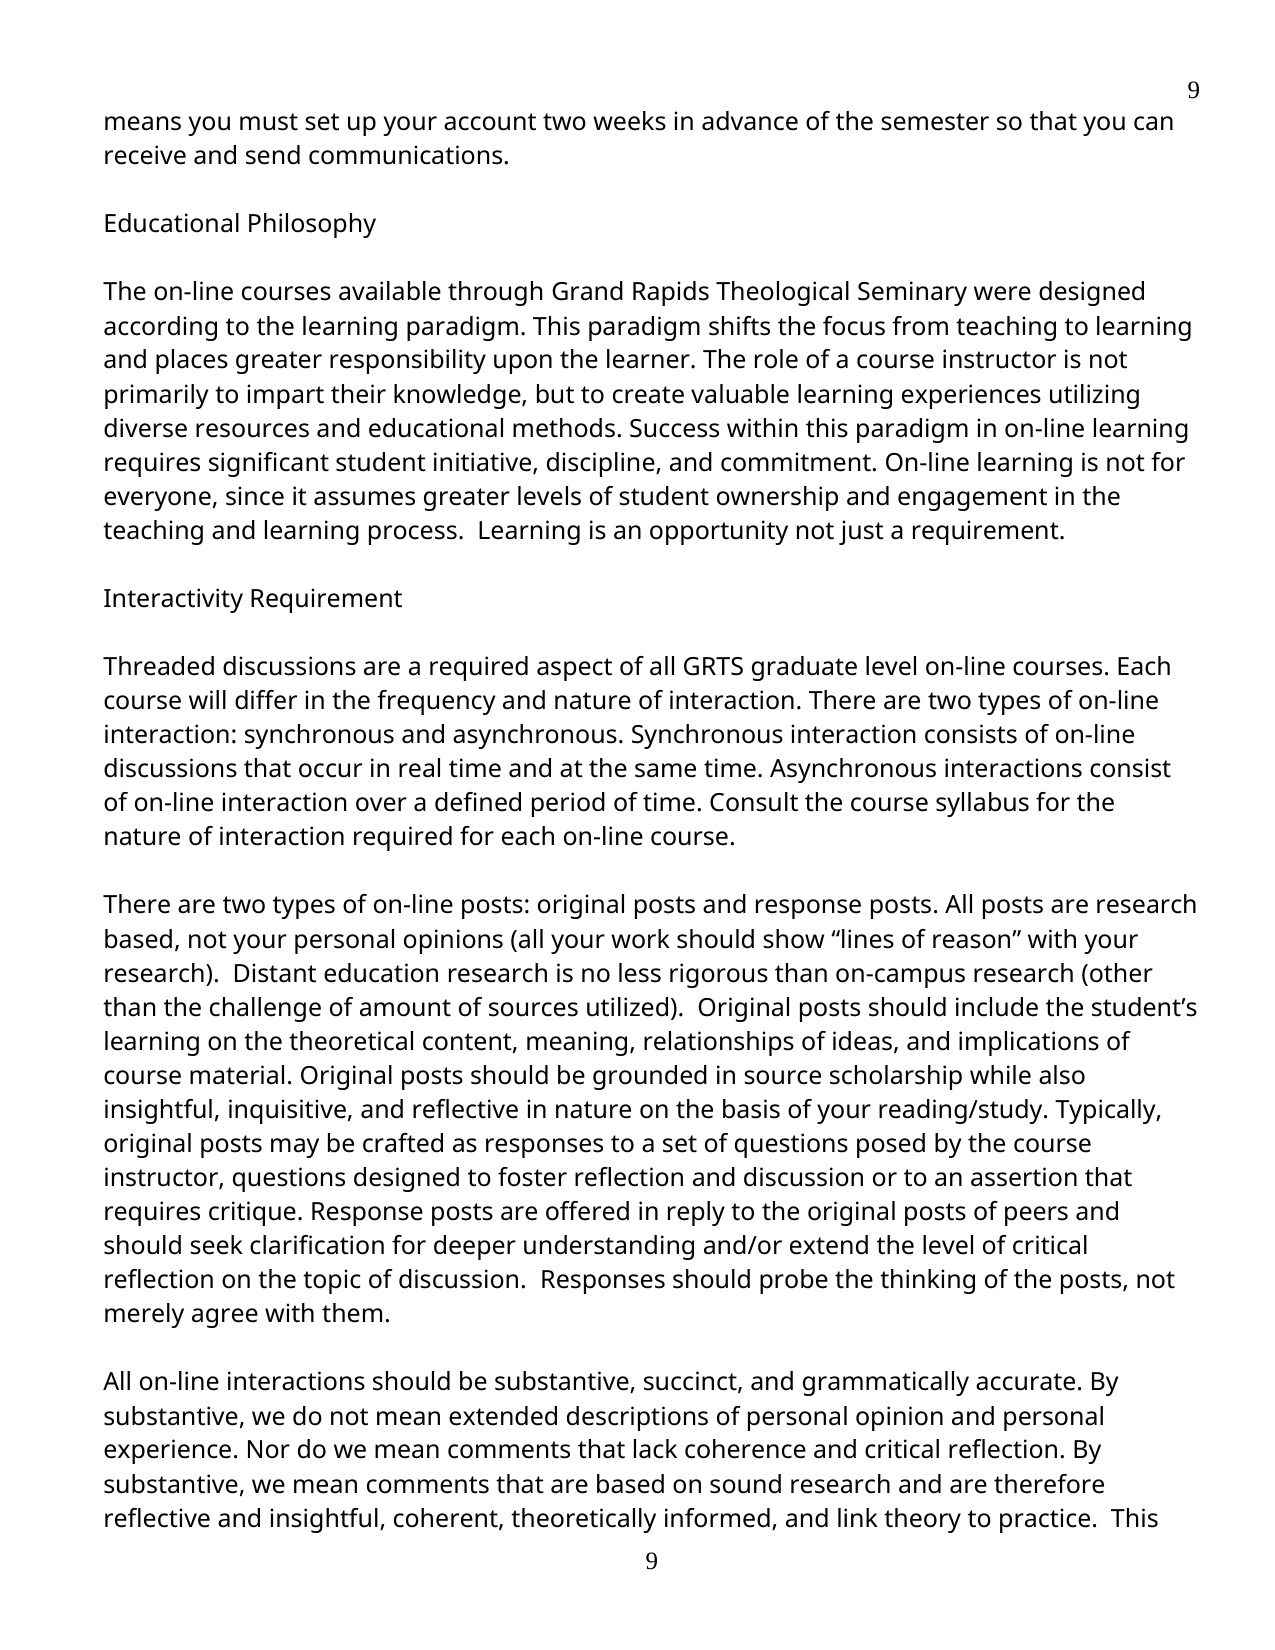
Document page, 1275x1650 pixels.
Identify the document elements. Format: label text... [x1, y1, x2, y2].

text The on-line courses available through Grand Rapids Theological Seminary were designed according to the learning paradigm. This paradigm shifts the focus from teaching to learning and places greater responsibility upon the learner. The role of a course instructor is not primarily to impart their knowledge, but to create valuable learning experiences utilizing diverse resources and educational methods. Success within this paradigm in on-line learning requires significant student initiative, discipline, and commitment. On-line learning is not for everyone, since it assumes greater levels of student ownership and engagement in the teaching and learning process. Learning is an opportunity not just a requirement. [103, 274, 1200, 547]
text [103, 104, 1200, 172]
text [103, 1364, 1200, 1534]
text Threaded discussions are a required aspect of all GRTS graduate level on-line courses. Each course will differ in the frequency and nature of interaction. There are two types of on-line interaction: synchronous and asynchronous. Synchronous interaction consists of on-line discussions that occur in real time and at the same time. Asynchronous interactions consist of on-line interaction over a defined period of time. Consult the course syllabus for the nature of interaction required for each on-line course. [103, 649, 1200, 853]
text There are two types of on-line posts: original posts and response posts. All posts are research based, not your personal opinions (all your work should show “lines of reason” with your research). Distant education research is no less rigorous than on-campus research (other than the challenge of amount of sources utilized). Original posts should include the student’s learning on the theoretical content, meaning, relationships of ideas, and implications of course material. Original posts should be grounded in source scholarship while also insightful, inquisitive, and reflective in nature on the basis of your reading/study. Typically, original posts may be crafted as responses to a set of questions posed by the course instructor, questions designed to foster reflection and discussion or to an assertion that requires critique. Response posts are offered in reply to the original posts of peers and should seek clarification for deeper understanding and/or extend the level of critical reflection on the topic of discussion. Responses should probe the thinking of the posts, not merely agree with them. [103, 887, 1200, 1330]
text Educational Philosophy [103, 206, 1200, 240]
text Interactivity Requirement [103, 581, 1200, 615]
